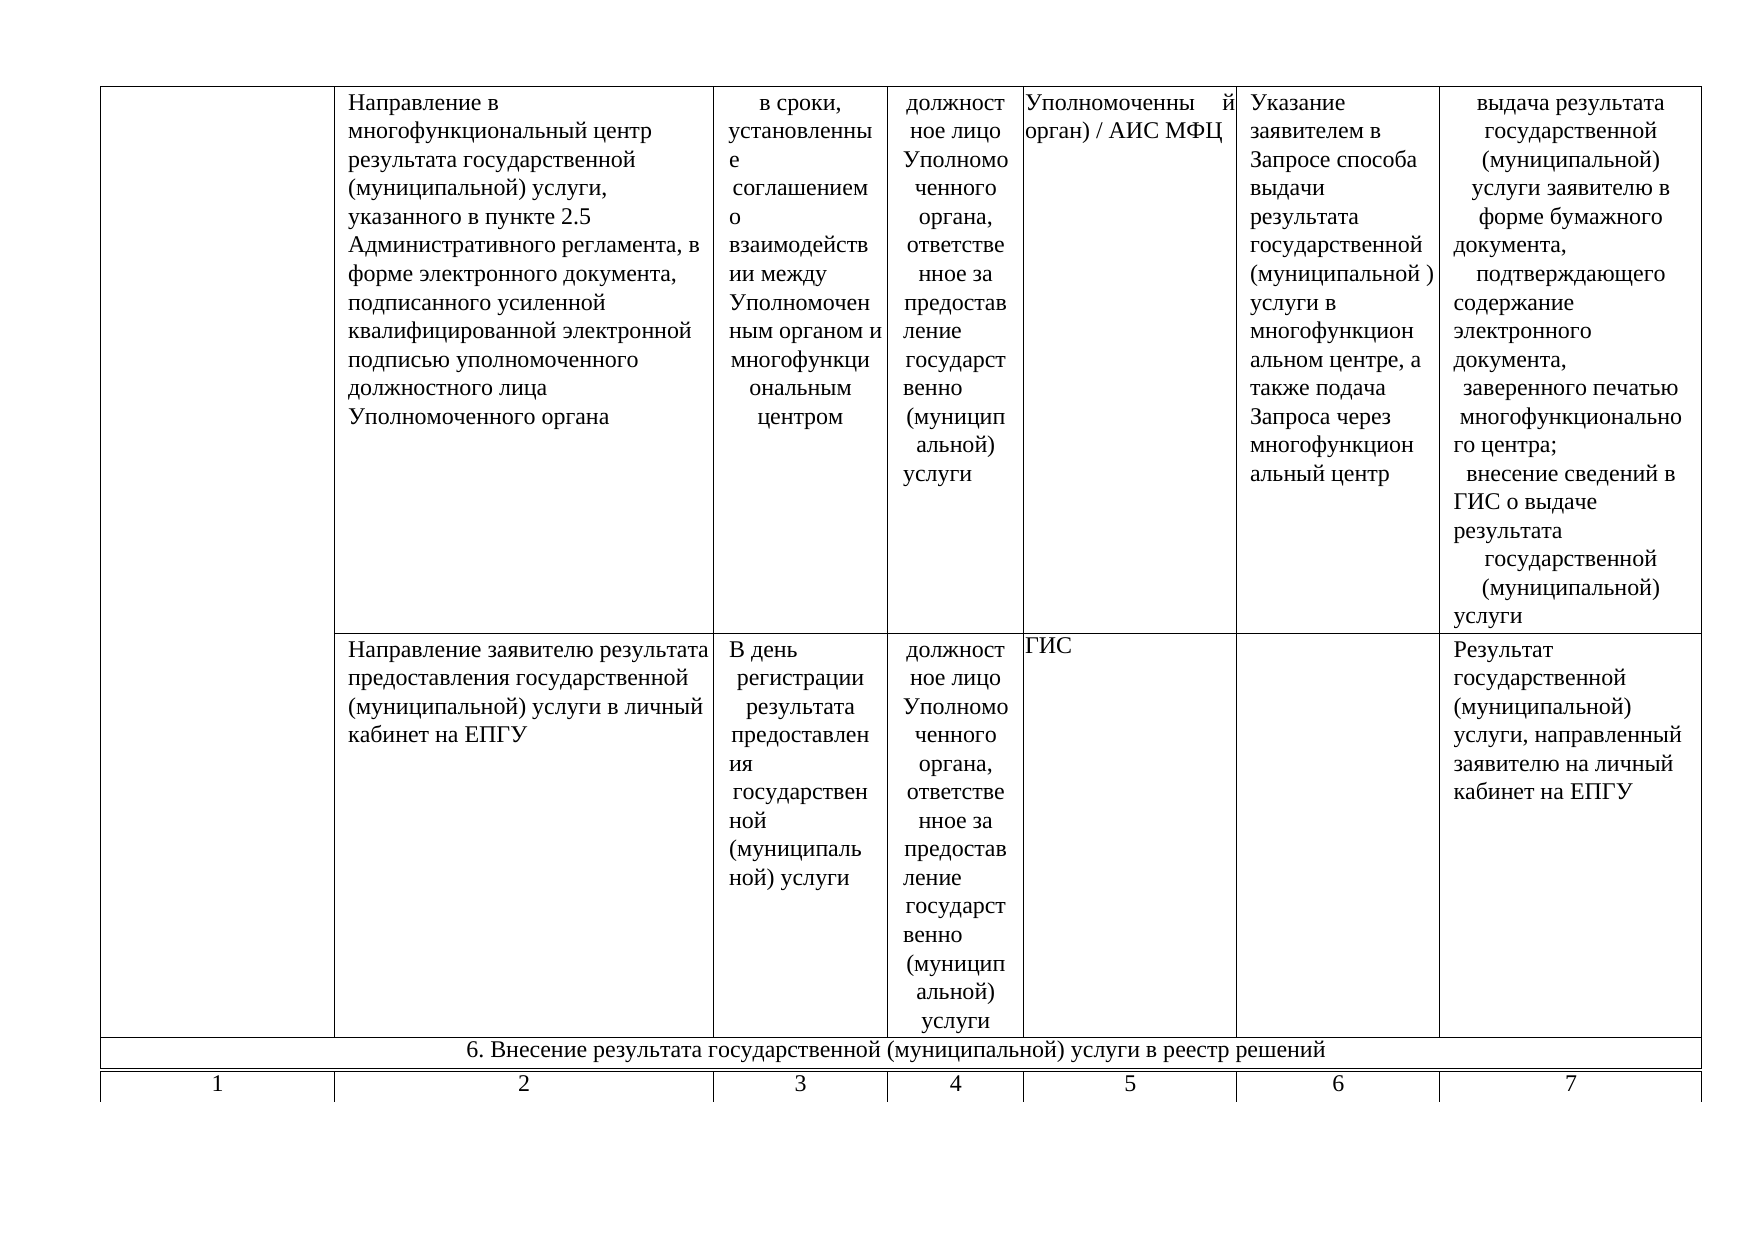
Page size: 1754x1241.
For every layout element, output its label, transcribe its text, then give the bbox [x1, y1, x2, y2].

table_cell Результат государственной (муниципальной) услуги, направленный заявителю на личный кабинет на ЕПГУ [1440, 634, 1701, 1037]
table_cell должност ное лицо Уполномо ченного органа, ответстве нное за предостав ление государст венно (муницип альной) услуги [888, 87, 1023, 633]
table_cell 6. Внесение результата государственной (муниципальной) услуги в реестр решений [101, 1038, 1701, 1068]
table_cell ГИС [1024, 634, 1236, 1037]
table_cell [888, 634, 1023, 1037]
table_header 6 [1237, 1072, 1439, 1102]
table_header 1 [101, 1072, 334, 1102]
table_cell Направление в многофункциональный центр результата государственной (муниципальной) услуги, указанного в пункте 2.5 Административного регламента, в форме электронного документа, подписанного усиленной квалифицированной электронной подписью уполномоченного должностного лица Уполномоченного органа [335, 87, 713, 633]
table_header 3 [714, 1072, 887, 1102]
table_cell в сроки, установленны е соглашением о взаимодейств ии между Уполномочен ным органом и многофункци ональным центром [714, 87, 887, 633]
table_header 7 [1440, 1072, 1701, 1102]
table_cell [101, 87, 334, 1037]
table_header 5 [1024, 1072, 1236, 1102]
table_header 4 [888, 1072, 1023, 1102]
table_cell выдача результата государственной (муниципальной) услуги заявителю в форме бумажного документа, подтверждающего содержание электронного документа, заверенного печатью многофункционально го центра; внесение сведений в ГИС о выдаче результата государственной (муниципальной) услуги [1440, 87, 1701, 633]
table_cell Указание заявителем в Запросе способа выдачи результата государственной (муниципальной ) услуги в многофункцион альном центре, а также подача Запроса через многофункцион альный центр [1237, 87, 1439, 633]
table_cell В день регистрации результата предоставлен ия государствен ной (муниципаль ной) услуги [714, 634, 887, 1037]
table_header 2 [335, 1072, 713, 1102]
table_cell Направление заявителю результата предоставления государственной (муниципальной) услуги в личный кабинет на ЕПГУ [335, 634, 713, 1037]
table_cell Уполномоченны й орган) / АИС МФЦ [1024, 87, 1236, 633]
table_cell [1237, 634, 1439, 1037]
